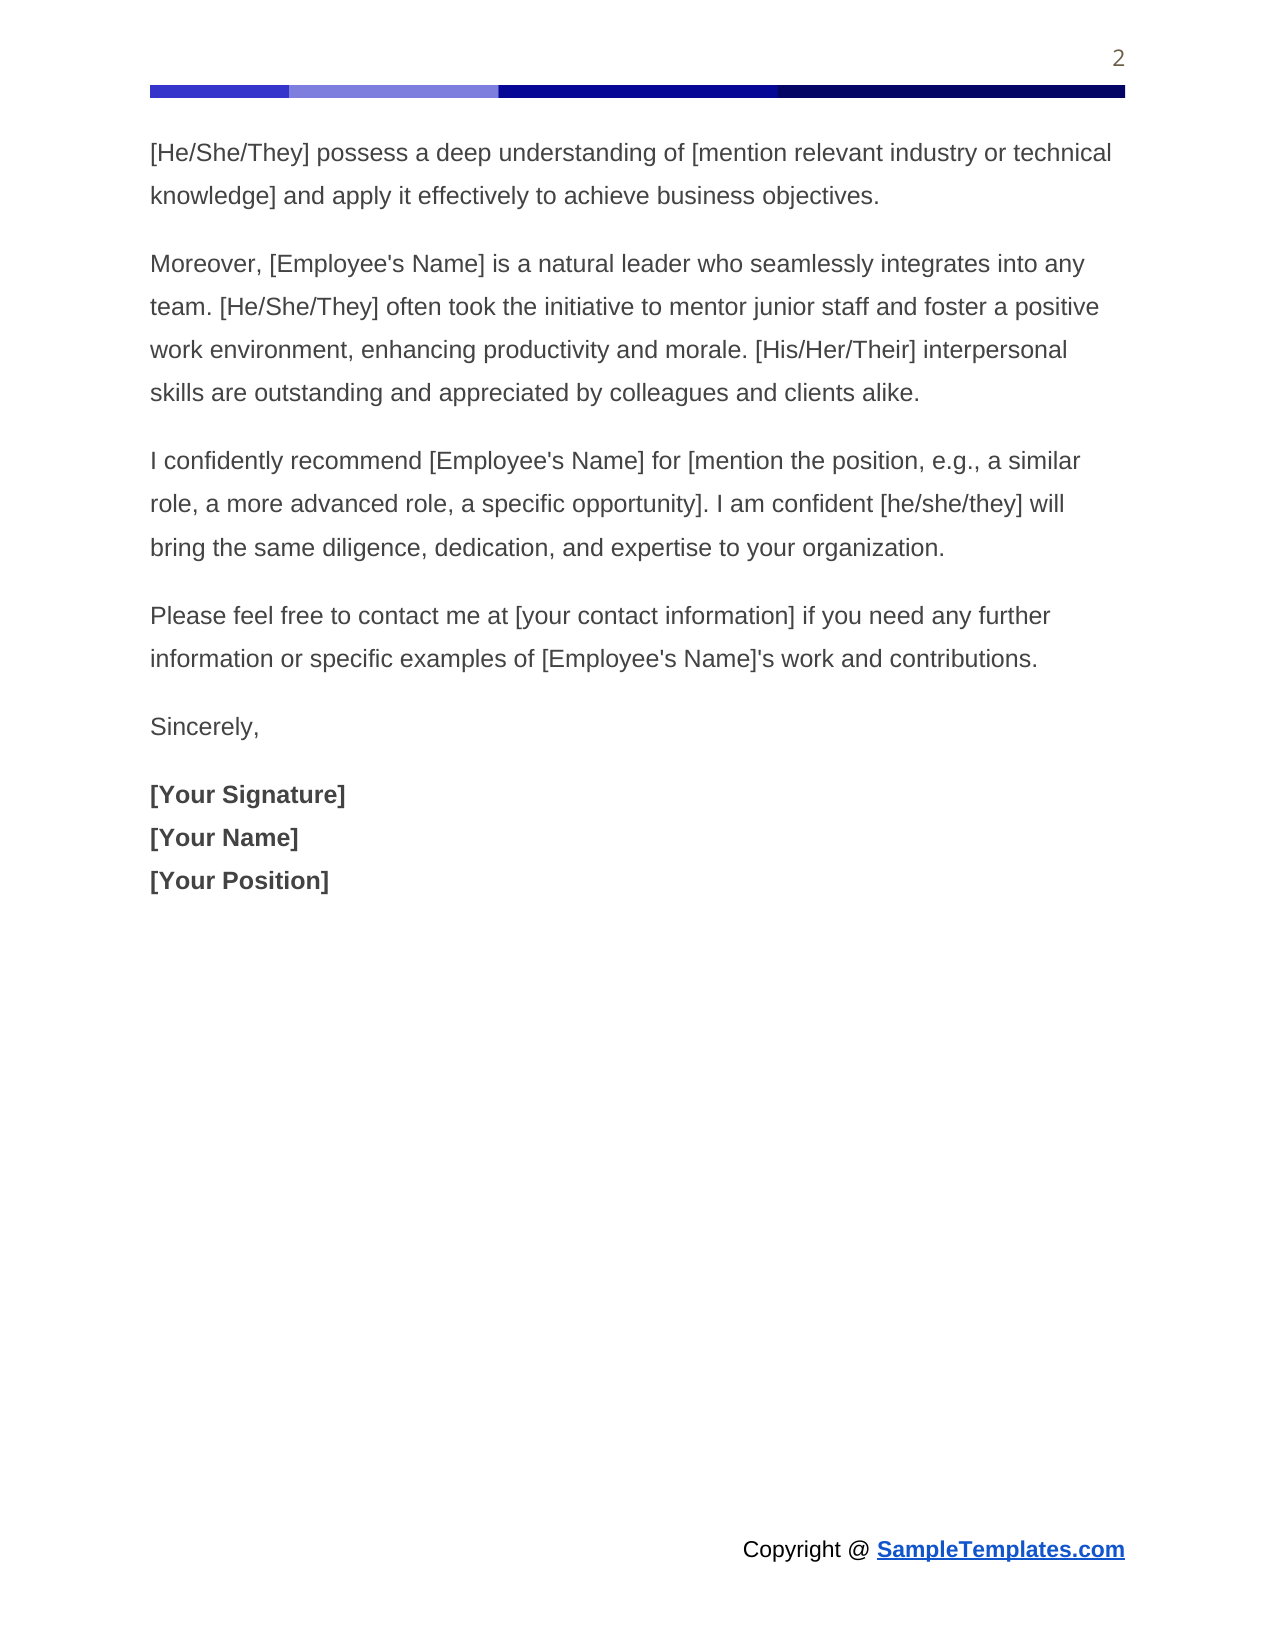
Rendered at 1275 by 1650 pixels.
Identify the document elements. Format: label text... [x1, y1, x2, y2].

text Sincerely, [150, 712, 1125, 741]
text [Your Signature] [Your Name] [Your Position] [150, 780, 1125, 895]
text Please feel free to contact me at [your contact information] if you need any further information or specific examples of [Employee's Name]'s work and contributions. [150, 601, 1125, 672]
text I confidently recommend [Employee's Name] for [mention the position, e.g., a similar role, a more advanced role, a specific opportunity]. I am confident [he/she/they] will bring the same diligence, dedication, and expertise to your organization. [150, 446, 1125, 561]
picture [150, 85, 1125, 98]
text Moreover, [Employee's Name] is a natural leader who seamlessly integrates into any team. [He/She/They] often took the initiative to mentor junior staff and foster a positive work environment, enhancing productivity and morale. [His/Her/Their] interpersonal skills are outstanding and appreciated by colleagues and clients alike. [150, 249, 1125, 407]
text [150, 137, 1125, 209]
